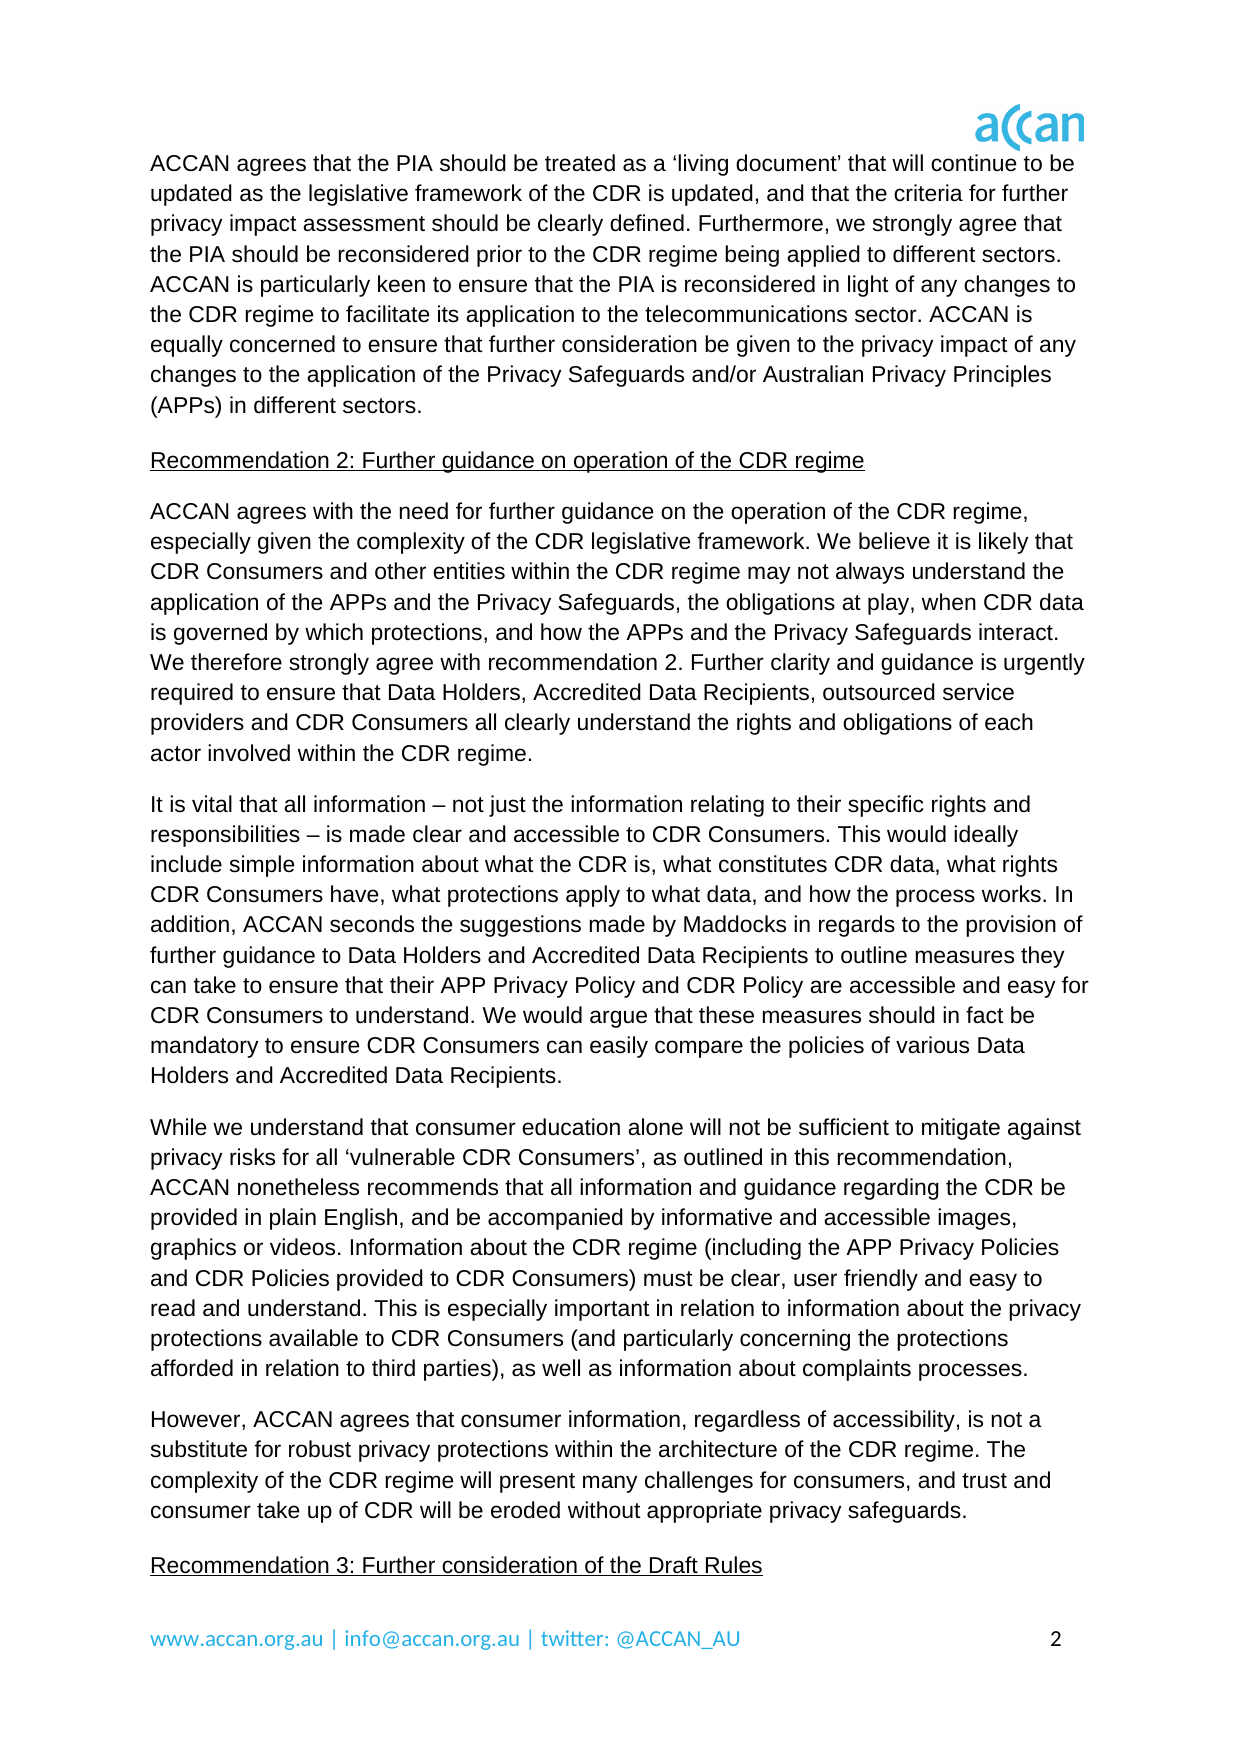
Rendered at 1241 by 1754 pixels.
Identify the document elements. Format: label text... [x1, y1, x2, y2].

text It is vital that all information – not just the information relating to their specific rights and responsibilities – is made clear and accessible to CDR Consumers. This would ideally include simple information about what the CDR is, what constitutes CDR data, what rights CDR Consumers have, what protections apply to what data, and how the process works. In addition, ACCAN seconds the suggestions made by Maddocks in regards to the provision of further guidance to Data Holders and Accredited Data Recipients to outline measures they can take to ensure that their APP Privacy Policy and CDR Policy are accessible and easy for CDR Consumers to understand. We would argue that these measures should in fact be mandatory to ensure CDR Consumers can easily compare the policies of various Data Holders and Accredited Data Recipients. [150, 791, 1090, 1089]
text Recommendation 2: Further guidance on operation of the CDR regime [150, 447, 1090, 473]
picture [975, 102, 1084, 150]
text Recommendation 3: Further consideration of the Draft Rules [150, 1552, 1090, 1578]
text However, ACCAN agrees that consumer information, regardless of accessibility, is not a substitute for robust privacy protections within the architecture of the CDR regime. The complexity of the CDR regime will present many challenges for consumers, and trust and consumer take up of CDR will be eroded without appropriate privacy safeguards. [150, 1406, 1090, 1523]
text ACCAN agrees that the PIA should be treated as a ‘living document’ that will continue to be updated as the legislative framework of the CDR is updated, and that the criteria for further privacy impact assessment should be clearly defined. Furthermore, we strongly agree that the PIA should be reconsidered prior to the CDR regime being applied to different sectors. ACCAN is particularly keen to ensure that the PIA is reconsidered in light of any changes to the CDR regime to facilitate its application to the telecommunications sector. ACCAN is equally concerned to ensure that further consideration be given to the privacy impact of any changes to the application of the Privacy Safeguards and/or Australian Privacy Principles (APPs) in different sectors. [150, 150, 1090, 418]
text ACCAN agrees with the need for further guidance on the operation of the CDR regime, especially given the complexity of the CDR legislative framework. We believe it is likely that CDR Consumers and other entities within the CDR regime may not always understand the application of the APPs and the Privacy Safeguards, the obligations at play, when CDR data is governed by which protections, and how the APPs and the Privacy Safeguards interact. We therefore strongly agree with recommendation 2. Further clarity and guidance is urgently required to ensure that Data Holders, Accredited Data Recipients, outsourced service providers and CDR Consumers all clearly understand the rights and obligations of each actor involved within the CDR regime. [150, 498, 1090, 766]
text While we understand that consumer education alone will not be sufficient to mitigate against privacy risks for all ‘vulnerable CDR Consumers’, as outlined in this recommendation, ACCAN nonetheless recommends that all information and guidance regarding the CDR be provided in plain English, and be accompanied by informative and accessible images, graphics or videos. Information about the CDR regime (including the APP Privacy Policies and CDR Policies provided to CDR Consumers) must be clear, user friendly and easy to read and understand. This is especially important in relation to information about the privacy protections available to CDR Consumers (and particularly concerning the protections afforded in relation to third parties), as well as information about complaints processes. [150, 1113, 1090, 1382]
